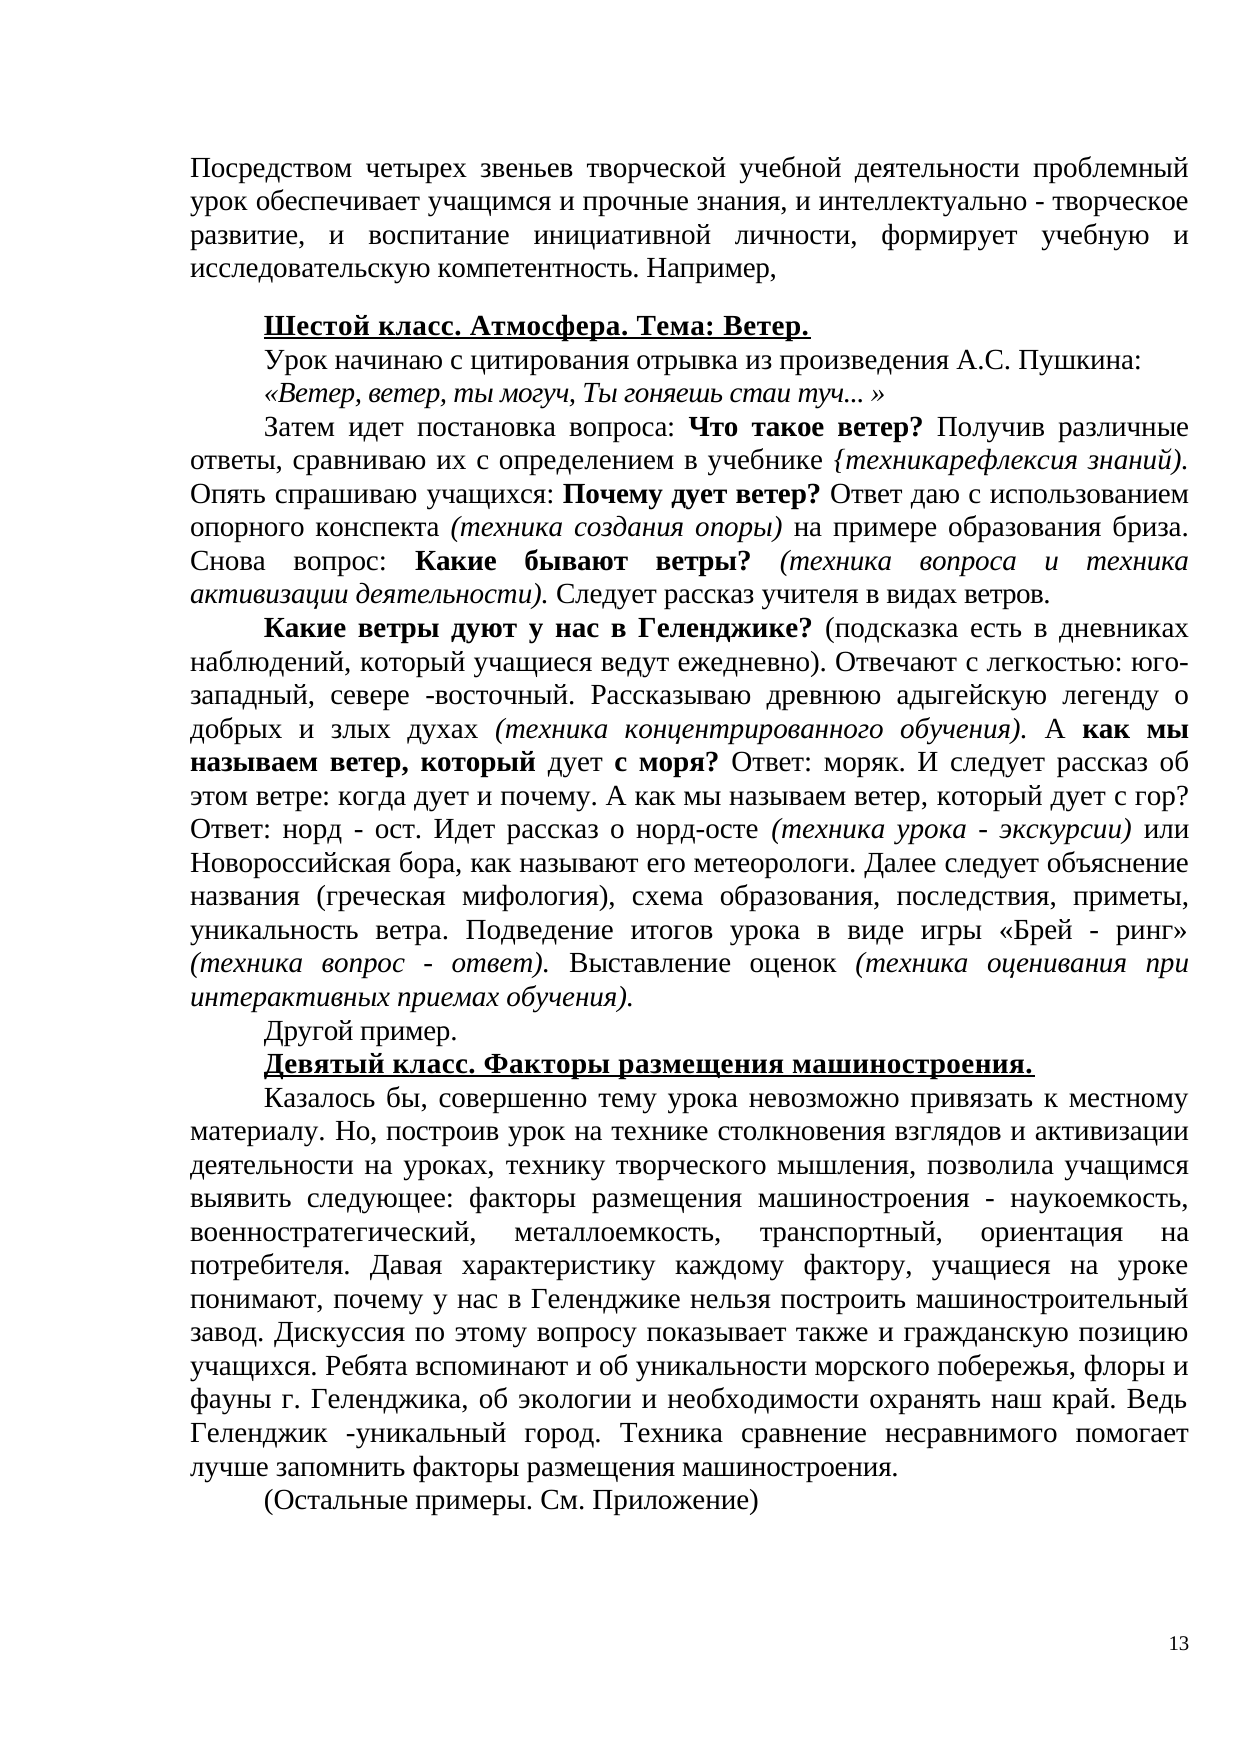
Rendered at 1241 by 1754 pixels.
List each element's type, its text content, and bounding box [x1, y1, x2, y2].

text Какие ветры дуют у нас в Геленджике? (подсказка есть в дневниках наблюдений, который учащиеся ведут ежедневно). Отвечают с легкостью: юго-западный, севере -восточный. Рассказываю древнюю адыгейскую легенду о добрых и злых духах (техника концентрированного обучения). А как мы называем ветер, который дует с моря? Ответ: моряк. И следует рассказ об этом ветре: когда дует и почему. А как мы называем ветер, который дует с гор? Ответ: норд - ост. Идет рассказ о норд-осте (техника урока - экскурсии) или Новороссийская бора, как называют его метеорологи. Далее следует объяснение названия (греческая мифология), схема образования, последствия, приметы, уникальность ветра. Подведение итогов урока в виде игры «Брей - ринг» (техника вопрос - ответ). Выставление оценок (техника оценивания при интерактивных приемах обучения). [190, 610, 1189, 1013]
text Казалось бы, совершенно тему урока невозможно привязать к местному материалу. Но, построив урок на технике столкновения взглядов и активизации деятельности на уроках, технику творческого мышления, позволила учащимся выявить следующее: факторы размещения машиностроения - наукоемкость, военностратегический, металлоемкость, транспортный, ориентация на потребителя. Давая характеристику каждому фактору, учащиеся на уроке понимают, почему у нас в Геленджике нельзя построить машиностроительный завод. Дискуссия по этому вопросу показывает также и гражданскую позицию учащихся. Ребята вспоминают и об уникальности морского побережья, флоры и фауны г. Геленджика, об экологии и необходимости охранять наш край. Ведь Геленджик -уникальный город. Техника сравнение несравнимого помогает лучше запомнить факторы размещения машиностроения. [190, 1080, 1189, 1482]
text «Ветер, ветер, ты могуч, Ты гоняешь стаи туч... » [190, 375, 1189, 409]
text Шестой класс. Атмосфера. Тема: Ветер. [190, 308, 1189, 342]
text (Остальные примеры. См. Приложение) [190, 1482, 1189, 1516]
text Девятый класс. Факторы размещения машиностроения. [190, 1046, 1189, 1080]
text Затем идет постановка вопроса: Что такое ветер? Получив различные ответы, сравниваю их с определением в учебнике {техникарефлексия знаний). Опять спрашиваю учащихся: Почему дует ветер? Ответ даю с использованием опорного конспекта (техника создания опоры) на примере образования бриза. Снова вопрос: Какие бывают ветры? (техника вопроса и техника активизации деятельности). Следует рассказ учителя в видах ветров. [190, 409, 1189, 610]
text Другой пример. [190, 1013, 1189, 1046]
text Посредством четырех звеньев творческой учебной деятельности проблемный урок обеспечивает учащимся и прочные знания, и интеллектуально - творческое развитие, и воспитание инициативной личности, формирует учебную и исследовательскую компетентность. Например, [190, 150, 1189, 284]
text Урок начинаю с цитирования отрывка из произведения А.С. Пушкина: [190, 342, 1189, 375]
